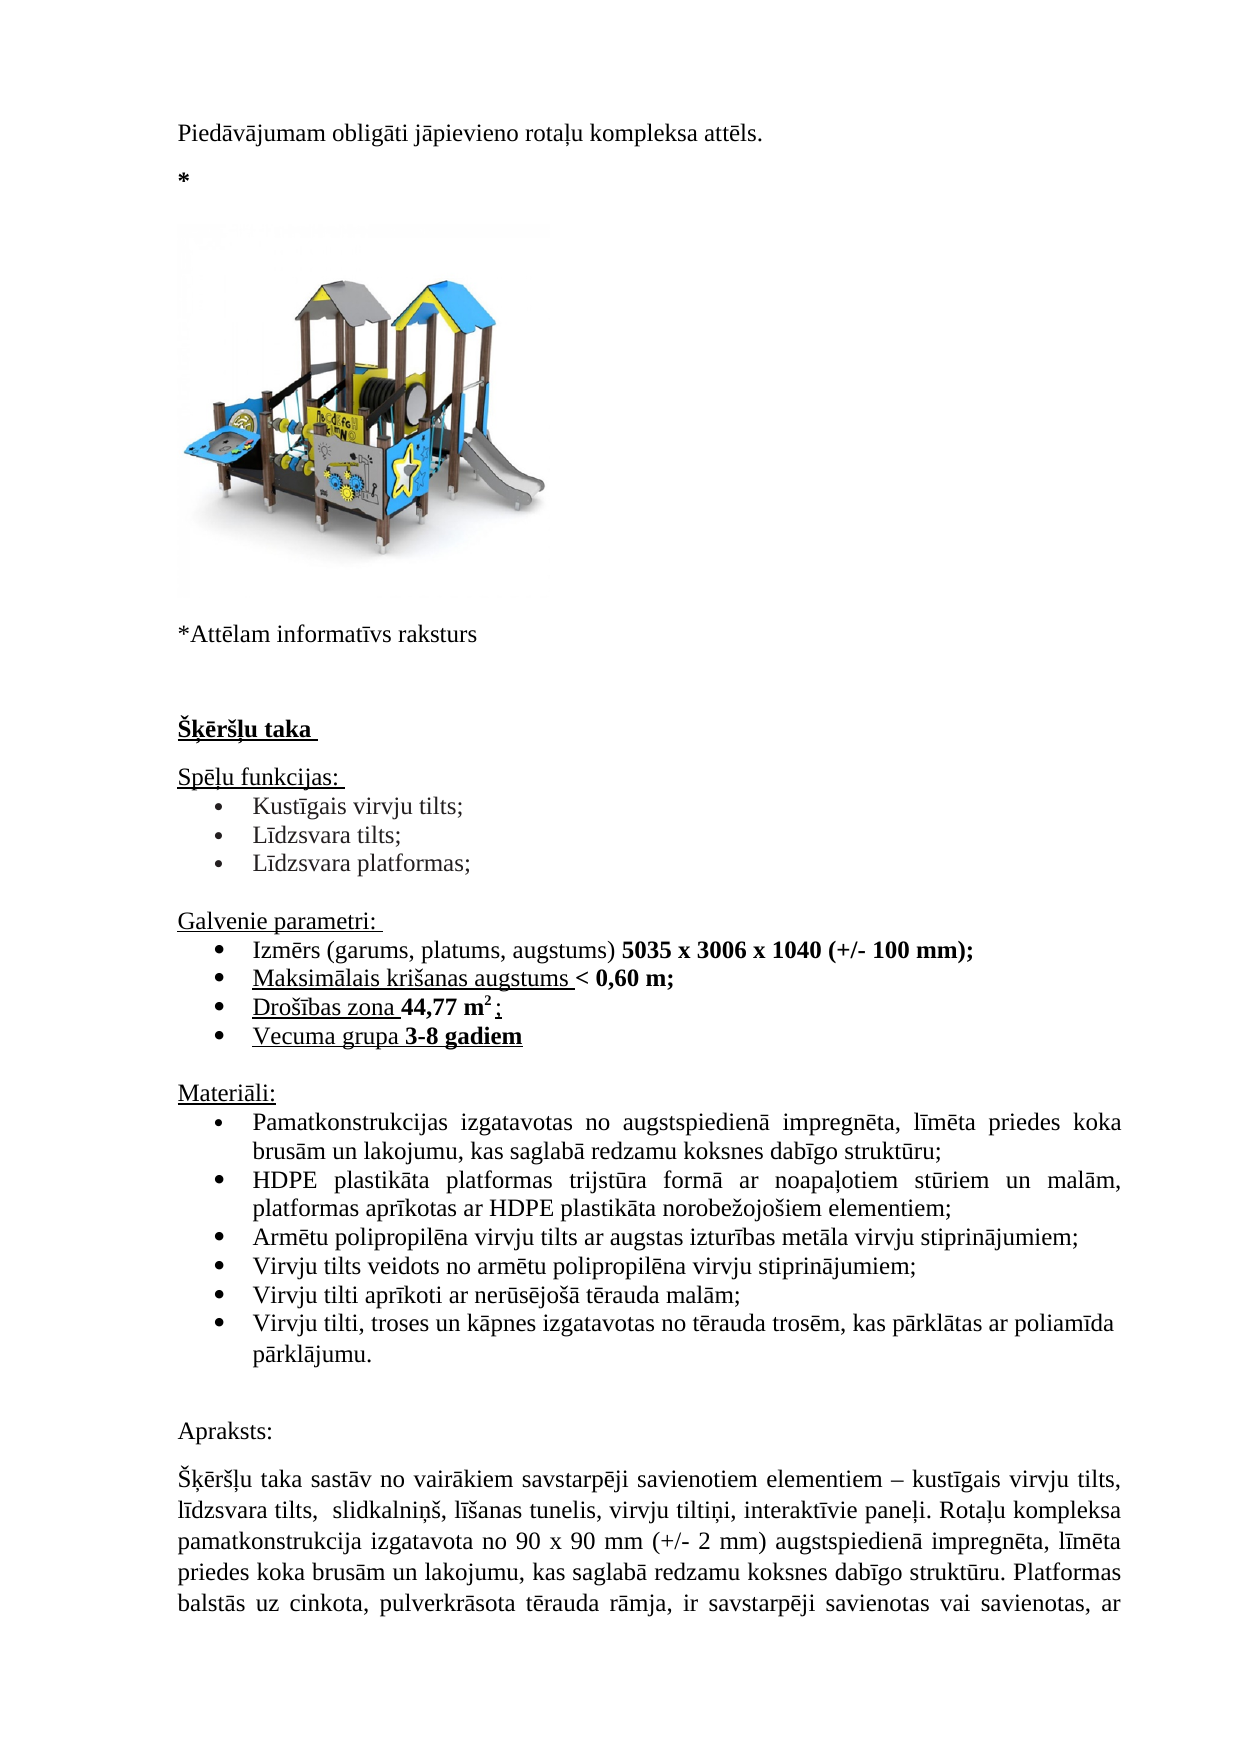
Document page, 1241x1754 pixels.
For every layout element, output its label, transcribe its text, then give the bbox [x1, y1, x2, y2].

list Armētu polipropilēna virvju tilts ar augstas izturības metāla virvju stiprinājumiem; [215, 1222, 1122, 1251]
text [177, 1464, 1122, 1617]
list HDPE plastikāta platformas trijstūra formā ar noapaļotiem stūriem un malām, platformas aprīkotas ar HDPE plastikāta norobežojošiem elementiem; [215, 1165, 1122, 1222]
list Pamatkonstrukcijas izgatavotas no augstspiedienā impregnēta, līmēta priedes koka brusām un lakojumu, kas saglabā redzamu koksnes dabīgo struktūru; [215, 1107, 1122, 1165]
text Apraksts: [177, 1416, 1122, 1445]
text Galvenie parametri: [177, 906, 1122, 935]
text Materiāli: [177, 1078, 1122, 1107]
list Virvju tilti aprīkoti ar nerūsējošā tērauda malām; [215, 1280, 1122, 1308]
list Kustīgais virvju tilts; [215, 791, 1122, 820]
list Virvju tilti, troses un kāpnes izgatavotas no tērauda trosēm, kas pārklātas ar poliamīda pārklājumu. [215, 1308, 1122, 1368]
list Vecuma grupa 3-8 gadiem [215, 1021, 1122, 1050]
text Spēļu funkcijas: [177, 762, 1122, 791]
text Piedāvājumam obligāti jāpievieno rotaļu kompleksa attēls. [177, 118, 1122, 147]
text * [177, 166, 1122, 194]
list Virvju tilts veidots no armētu polipropilēna virvju stiprinājumiem; [215, 1251, 1122, 1280]
list Drošības zona 44,77 m2 ; [215, 992, 1122, 1021]
list Līdzsvara tilts; [215, 820, 1122, 848]
list Izmērs (garums, platums, augstums) 5035 x 3006 x 1040 (+/- 100 mm); [215, 935, 1122, 963]
picture [177, 224, 550, 598]
text Šķēršļu taka [177, 714, 1122, 743]
list Līdzsvara platformas; [215, 848, 1122, 877]
list Maksimālais krišanas augstums < 0,60 m; [215, 963, 1122, 992]
